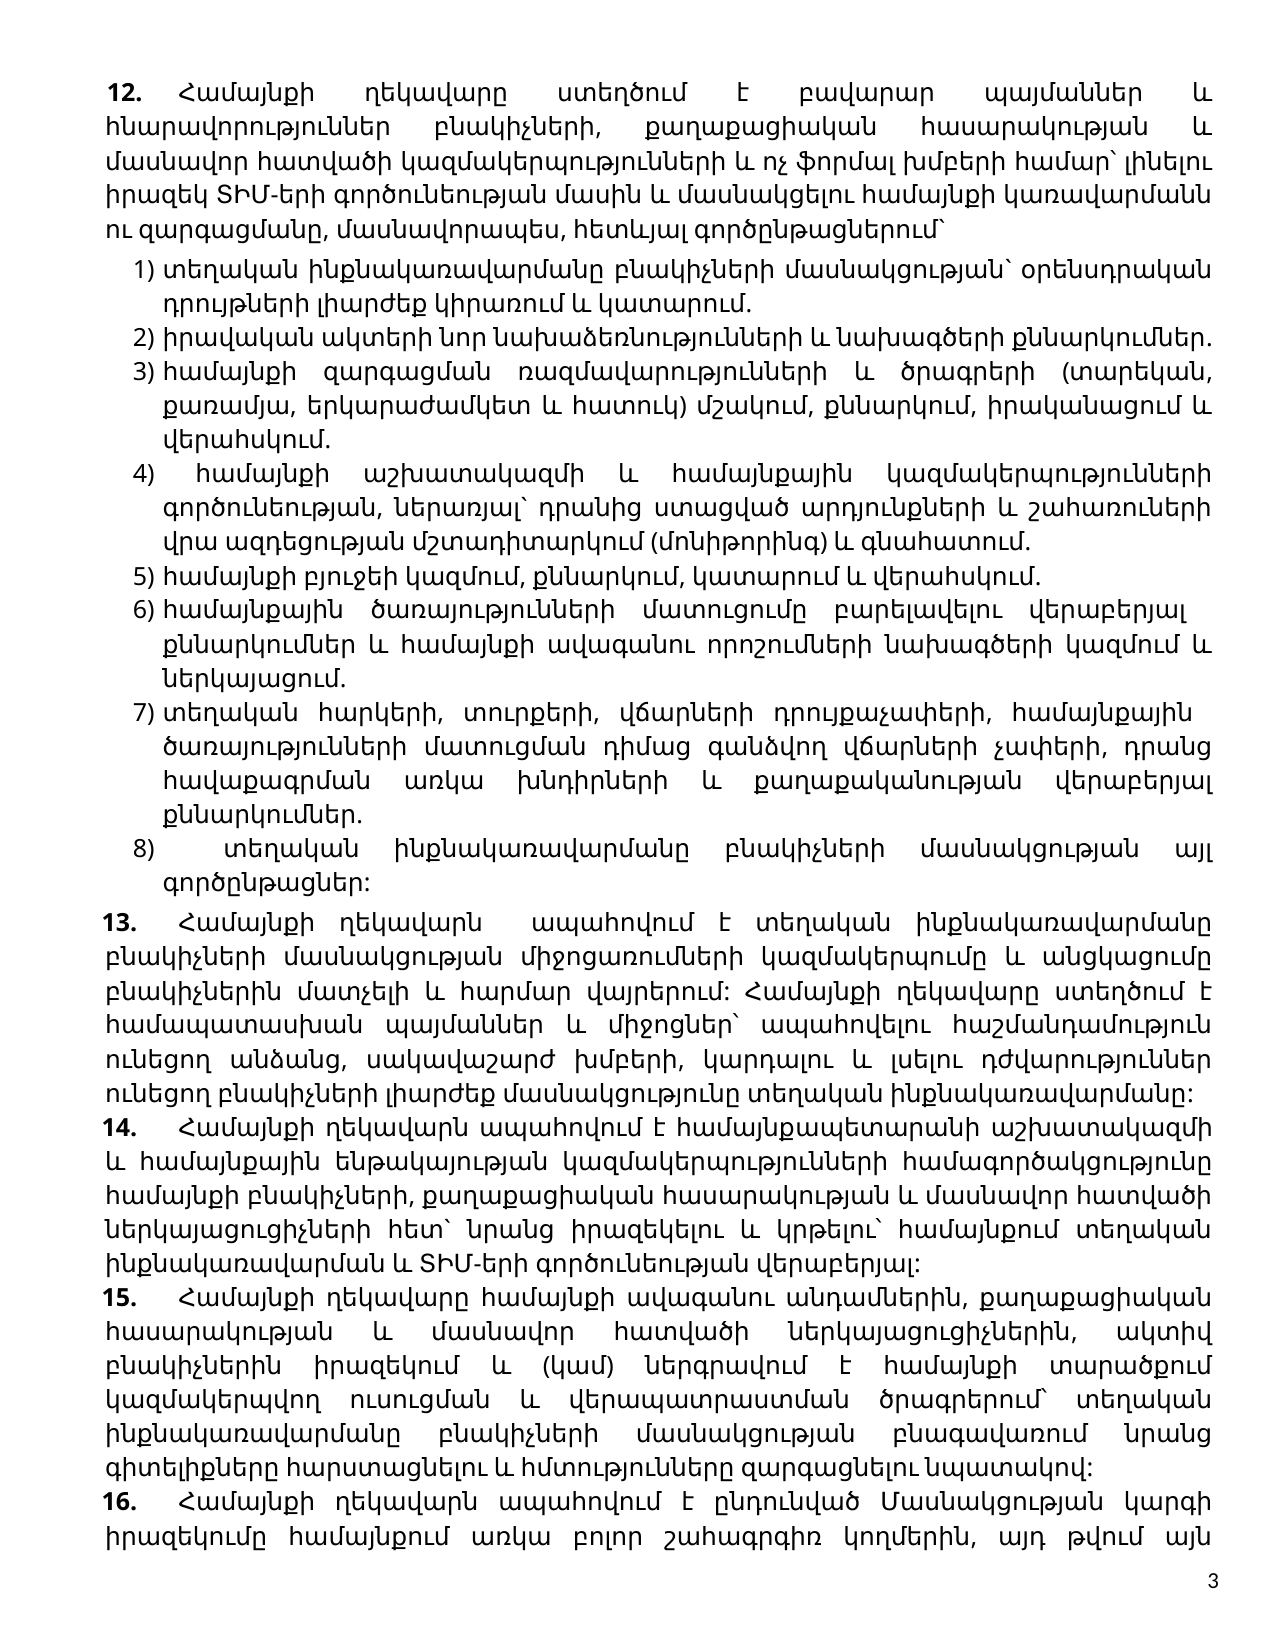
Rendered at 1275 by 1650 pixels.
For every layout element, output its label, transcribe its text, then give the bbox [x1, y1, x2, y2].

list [101, 1484, 1213, 1552]
list Համայնքի ղեկավարը ստեղծում է բավարար պայմաններ և հնարավորություններ բնակիչների, քաղաքացիական հասարակության և մասնավոր հատվածի կազմակերպությունների և ոչ ֆորմալ խմբերի համար՝ լինելու իրազեկ ՏԻՄ-երի գործունեության մասին և մասնակցելու համայնքի կառավարմանն ու զարգացմանը, մասնավորապես, հետևյալ գործընթացներում` [105, 75, 1213, 245]
list Համայնքի ղեկավարը համայնքի ավագանու անդամներին, քաղաքացիական հասարակության և մասնավոր հատվածի ներկայացուցիչներին, ակտիվ բնակիչներին իրազեկում և (կամ) ներգրավում է համայնքի տարածքում կազմակերպվող ուսուցման և վերապատրաստման ծրագրերում՝ տեղական ինքնակառավարմանը բնակիչների մասնակցության բնագավառում նրանց գիտելիքները հարստացնելու և հմտությունները զարգացնելու նպատակով: [101, 1280, 1213, 1484]
text 7) տեղական հարկերի, տուրքերի, վճարների դրույքաչափերի, համայնքային ծառայությունների մատուցման դիմաց գանձվող վճարների չափերի, դրանց հավաքագրման առկա խնդիրների և քաղաքականության վերաբերյալ քննարկումներ. [133, 694, 1213, 831]
text 3) համայնքի զարգացման ռազմավարությունների և ծրագրերի (տարեկան, քառամյա, երկարաժամկետ և հատուկ) մշակում, քննարկում, իրականացում և վերահսկում. [133, 354, 1213, 456]
list Համայնքի ղեկավարն ապահովում է տեղական ինքնակառավարմանը բնակիչների մասնակցության միջոցառումների կազմակերպումը և անցկացումը բնակիչներին մատչելի և հարմար վայրերում: Համայնքի ղեկավարը ստեղծում է համապատասխան պայմաններ և միջոցներ՝ ապահովելու հաշմանդամություն ունեցող անձանց, սակավաշարժ խմբերի, կարդալու և լսելու դժվարություններ ունեցող բնակիչների լիարժեք մասնակցությունը տեղական ինքնակառավարմանը: [101, 905, 1213, 1109]
list Համայնքի ղեկավարն ապահովում է համայնքապետարանի աշխատակազմի և համայնքային ենթակայության կազմակերպությունների համագործակցությունը համայնքի բնակիչների, քաղաքացիական հասարակության և մասնավոր հատվածի ներկայացուցիչների հետ` նրանց իրազեկելու և կրթելու՝ համայնքում տեղական ինքնակառավարման և ՏԻՄ-երի գործունեության վերաբերյալ: [101, 1109, 1213, 1280]
text 1) տեղական ինքնակառավարմանը բնակիչների մասնակցության` օրենսդրական դրույթների լիարժեք կիրառում և կատարում. [133, 252, 1213, 320]
text 5) համայնքի բյուջեի կազմում, քննարկում, կատարում և վերահսկում. [133, 558, 1213, 592]
text 6) համայնքային ծառայությունների մատուցումը բարելավելու վերաբերյալ քննարկումներ և համայնքի ավագանու որոշումների նախագծերի կազմում և ներկայացում. [133, 592, 1213, 694]
text 2) իրավական ակտերի նոր նախաձեռնությունների և նախագծերի քննարկումներ. [133, 320, 1213, 354]
text 8) տեղական ինքնակառավարմանը բնակիչների մասնակցության այլ գործընթացներ: [133, 831, 1213, 899]
text 4) համայնքի աշխատակազմի և համայնքային կազմակերպությունների գործունեության, ներառյալ` դրանից ստացված արդյունքների և շահառուների վրա ազդեցության մշտադիտարկում (մոնիթորինգ) և գնահատում. [133, 456, 1213, 558]
